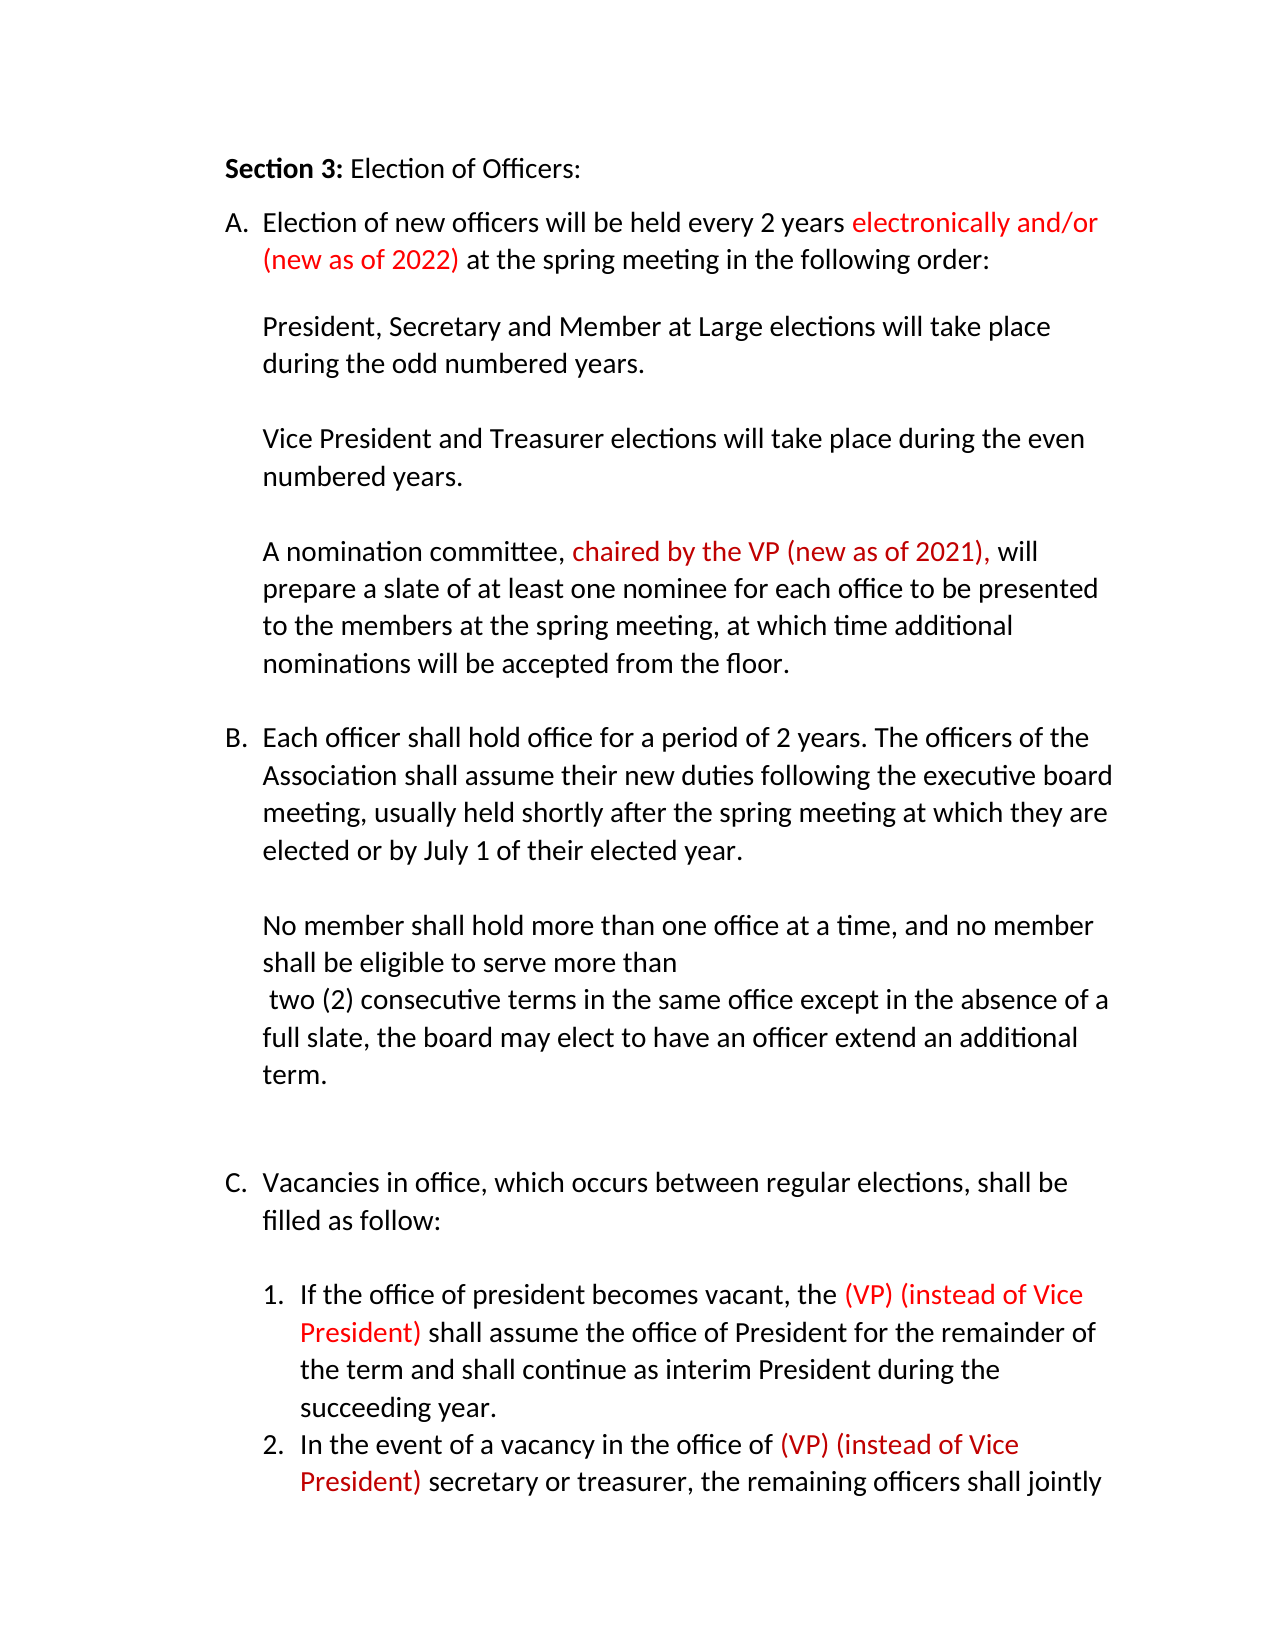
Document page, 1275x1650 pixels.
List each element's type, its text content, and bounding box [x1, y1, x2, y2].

list Election of new officers will be held every 2 years electronically and/or (new as of 2022) at the spring meeting in the following order: [225, 204, 1125, 277]
list Vacancies in office, which occurs between regular elections, shall be filled as follow: [225, 1164, 1125, 1237]
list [262, 1426, 1125, 1499]
list President, Secretary and Member at Large elections will take place during the odd numbered years. [262, 308, 1125, 381]
list Each officer shall hold office for a period of 2 years. The officers of the Association shall assume their new duties following the executive board meeting, usually held shortly after the spring meeting at which they are elected or by July 1 of their elected year. [225, 719, 1125, 867]
list If the office of president becomes vacant, the (VP) (instead of Vice President) shall assume the office of President for the remainder of the term and shall continue as interim President during the succeeding year. [262, 1276, 1125, 1424]
list two (2) consecutive terms in the same office except in the absence of a full slate, the board may elect to have an officer extend an additional term. [262, 981, 1125, 1092]
list A nomination committee, chaired by the VP (new as of 2021), will prepare a slate of at least one nominee for each office to be presented to the members at the spring meeting, at which time additional nominations will be accepted from the floor. [262, 533, 1125, 680]
list No member shall hold more than one office at a time, and no member shall be eligible to serve more than [262, 907, 1125, 979]
list Vice President and Treasurer elections will take place during the even numbered years. [262, 420, 1125, 493]
text Section 3: Election of Officers: [225, 150, 1125, 186]
